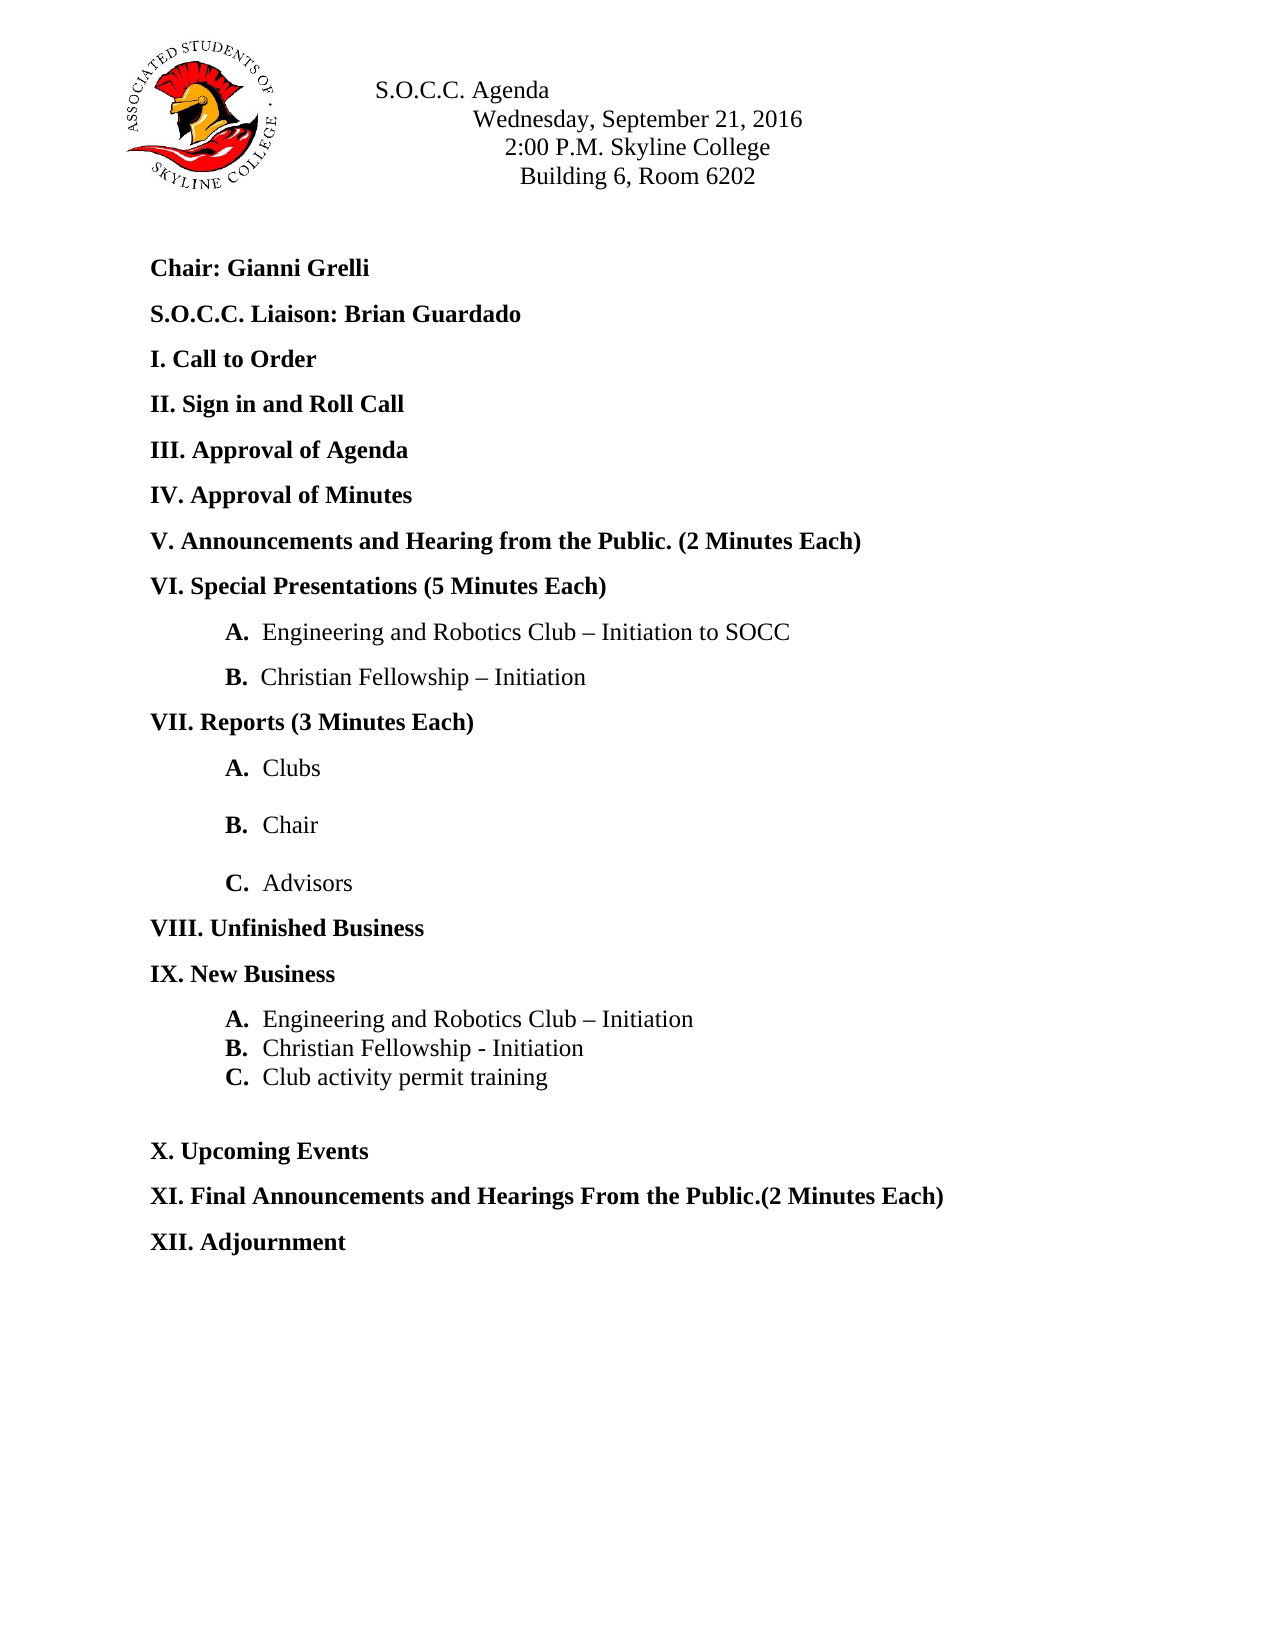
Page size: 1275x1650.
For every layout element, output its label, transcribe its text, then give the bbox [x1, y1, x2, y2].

list Clubs [225, 753, 1125, 782]
text III. Approval of Agenda [150, 435, 1125, 464]
list Chair [225, 810, 1125, 839]
text V. Announcements and Hearing from the Public. (2 Minutes Each) [150, 526, 1125, 554]
text XI. Final Announcements and Hearings From the Public.(2 Minutes Each) [150, 1181, 1125, 1210]
list Christian Fellowship - Initiation [225, 1033, 1125, 1062]
text Chair: Gianni Grelli [150, 253, 1125, 282]
text X. Upcoming Events [150, 1136, 1125, 1164]
text XII. Adjournment [150, 1227, 1125, 1255]
list Club activity permit training [225, 1062, 1125, 1090]
picture [100, 0, 300, 237]
text S.O.C.C. Liaison: Brian Guardado [150, 299, 1125, 327]
list Advisors [225, 868, 1125, 897]
text B. Christian Fellowship – Initiation [150, 662, 1125, 691]
text II. Sign in and Roll Call [150, 389, 1125, 418]
text VI. Special Presentations (5 Minutes Each) [150, 571, 1125, 600]
text VIII. Unfinished Business [150, 913, 1125, 942]
text A. Engineering and Robotics Club – Initiation to SOCC [150, 617, 1125, 645]
text VII. Reports (3 Minutes Each) [150, 707, 1125, 736]
text I. Call to Order [150, 344, 1125, 373]
text IV. Approval of Minutes [150, 480, 1125, 509]
text IX. New Business [150, 959, 1125, 987]
list Engineering and Robotics Club – Initiation [225, 1004, 1125, 1033]
